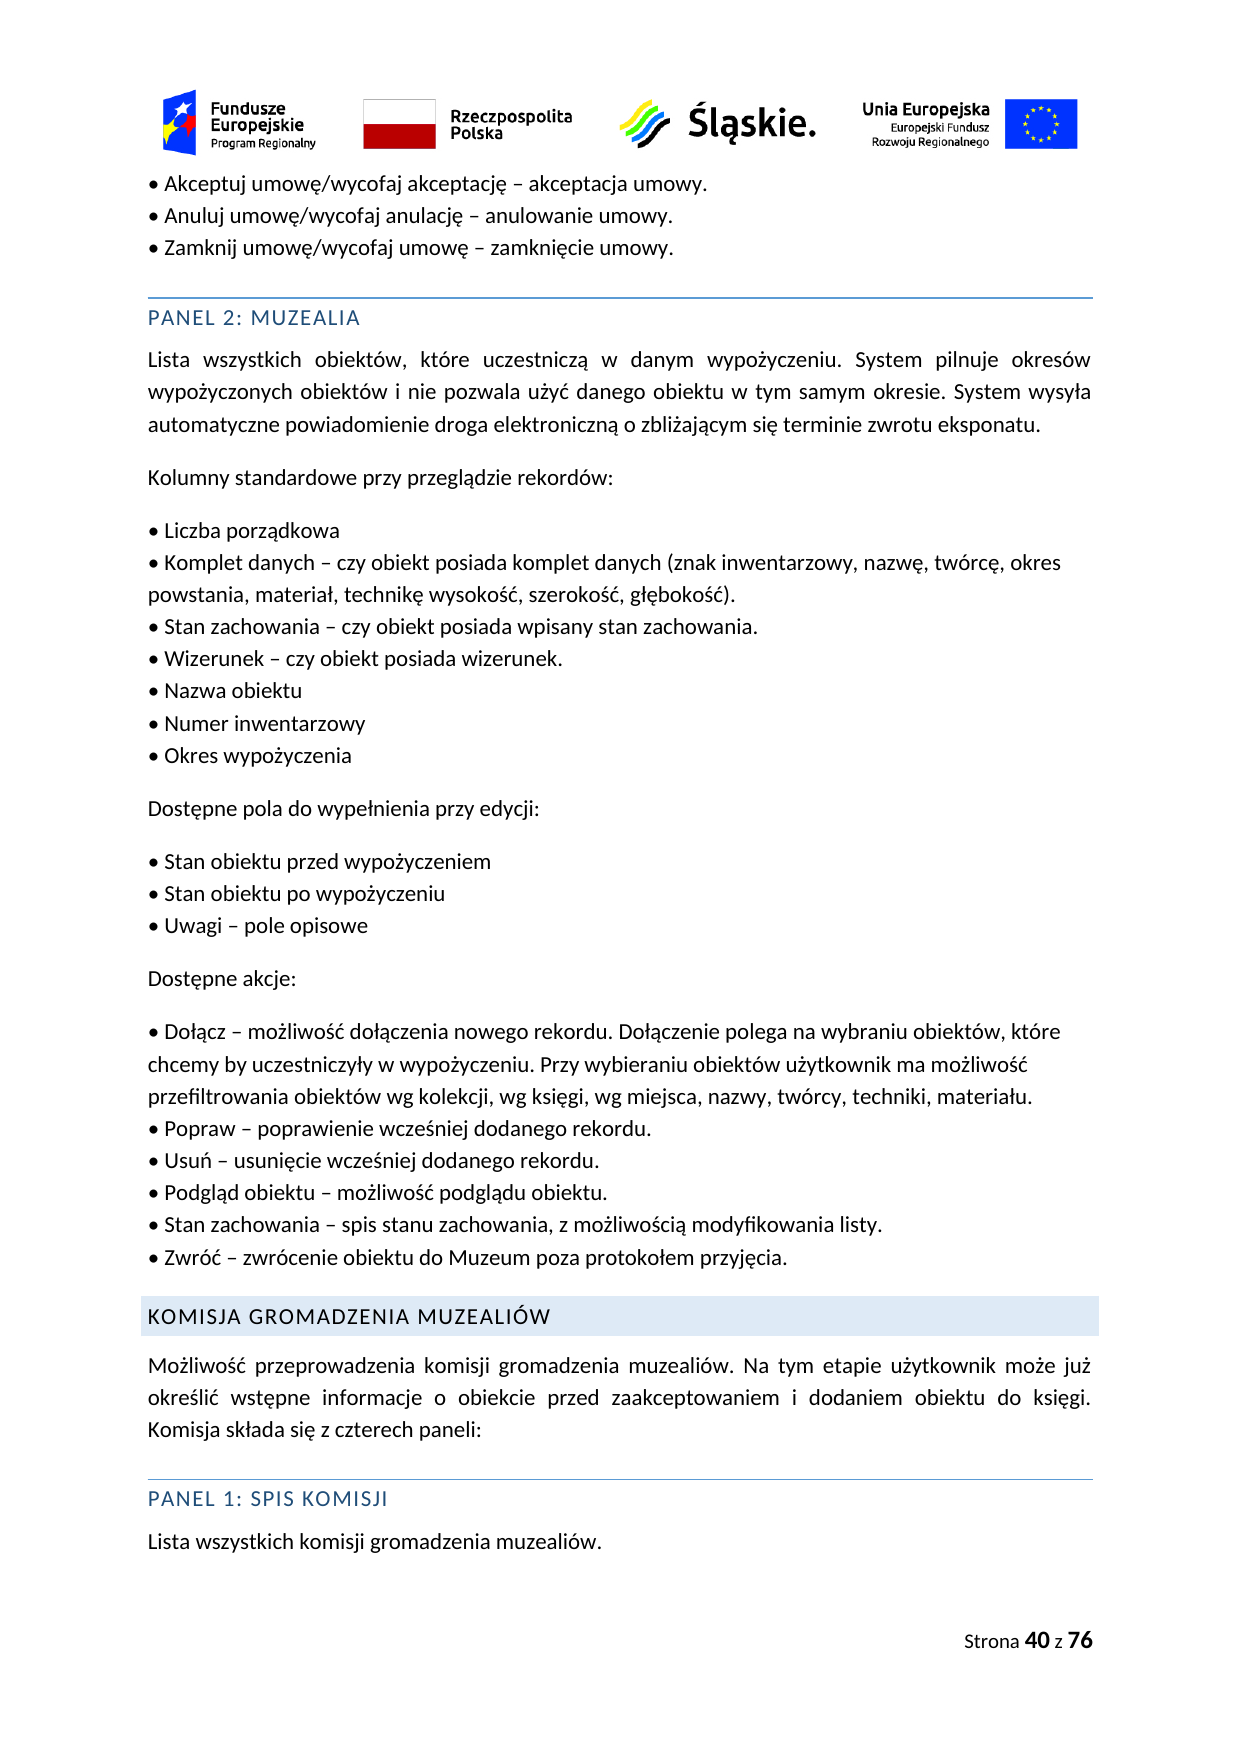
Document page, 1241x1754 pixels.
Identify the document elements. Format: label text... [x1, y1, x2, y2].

text Możliwość przeprowadzenia komisji gromadzenia muzealiów. Na tym etapie użytkownik może już określić wstępne informacje o obiekcie przed zaakceptowaniem i dodaniem obiektu do księgi. Komisja składa się z czterech paneli: [148, 1351, 1093, 1443]
text • Dołącz – możliwość dołączenia nowego rekordu. Dołączenie polega na wybraniu obiektów, które chcemy by uczestniczyły w wypożyczeniu. Przy wybieraniu obiektów użytkownik ma możliwość przefiltrowania obiektów wg kolekcji, wg księgi, wg miejsca, nazwy, twórcy, techniki, materiału. • Popraw – poprawienie wcześniej dodanego rekordu. • Usuń – usunięcie wcześniej dodanego rekordu. • Podgląd obiektu – możliwość podglądu obiektu. • Stan zachowania – spis stanu zachowania, z możliwością modyfikowania listy. • Zwróć – zwrócenie obiektu do Muzeum poza protokołem przyjęcia. [148, 1017, 1093, 1271]
text Kolumny standardowe przy przeglądzie rekordów: [148, 463, 1093, 491]
picture [147, 73, 1093, 170]
subtitle Panel 1: Spis komisji [148, 1480, 1093, 1512]
text Lista wszystkich obiektów, które uczestniczą w danym wypożyczeniu. System pilnuje okresów wypożyczonych obiektów i nie pozwala użyć danego obiektu w tym samym okresie. System wysyła automatyczne powiadomienie droga elektroniczną o zbliżającym się terminie zwrotu eksponatu. [148, 345, 1093, 438]
text Dostępne akcje: [148, 964, 1093, 992]
text Dostępne pola do wypełnienia przy edycji: [148, 794, 1093, 822]
text Lista wszystkich komisji gromadzenia muzealiów. [148, 1527, 1093, 1555]
subtitle Panel 2: Muzealia [148, 299, 1093, 331]
text • Stan obiektu przed wypożyczeniem • Stan obiektu po wypożyczeniu • Uwagi – pole opisowe [148, 847, 1093, 939]
subtitle Komisja gromadzenia muzealiów [148, 1302, 1093, 1330]
text • Liczba porządkowa • Komplet danych – czy obiekt posiada komplet danych (znak inwentarzowy, nazwę, twórcę, okres powstania, materiał, technikę wysokość, szerokość, głębokość). • Stan zachowania – czy obiekt posiada wpisany stan zachowania. • Wizerunek – czy obiekt posiada wizerunek. • Nazwa obiektu • Numer inwentarzowy • Okres wypożyczenia [148, 516, 1093, 769]
